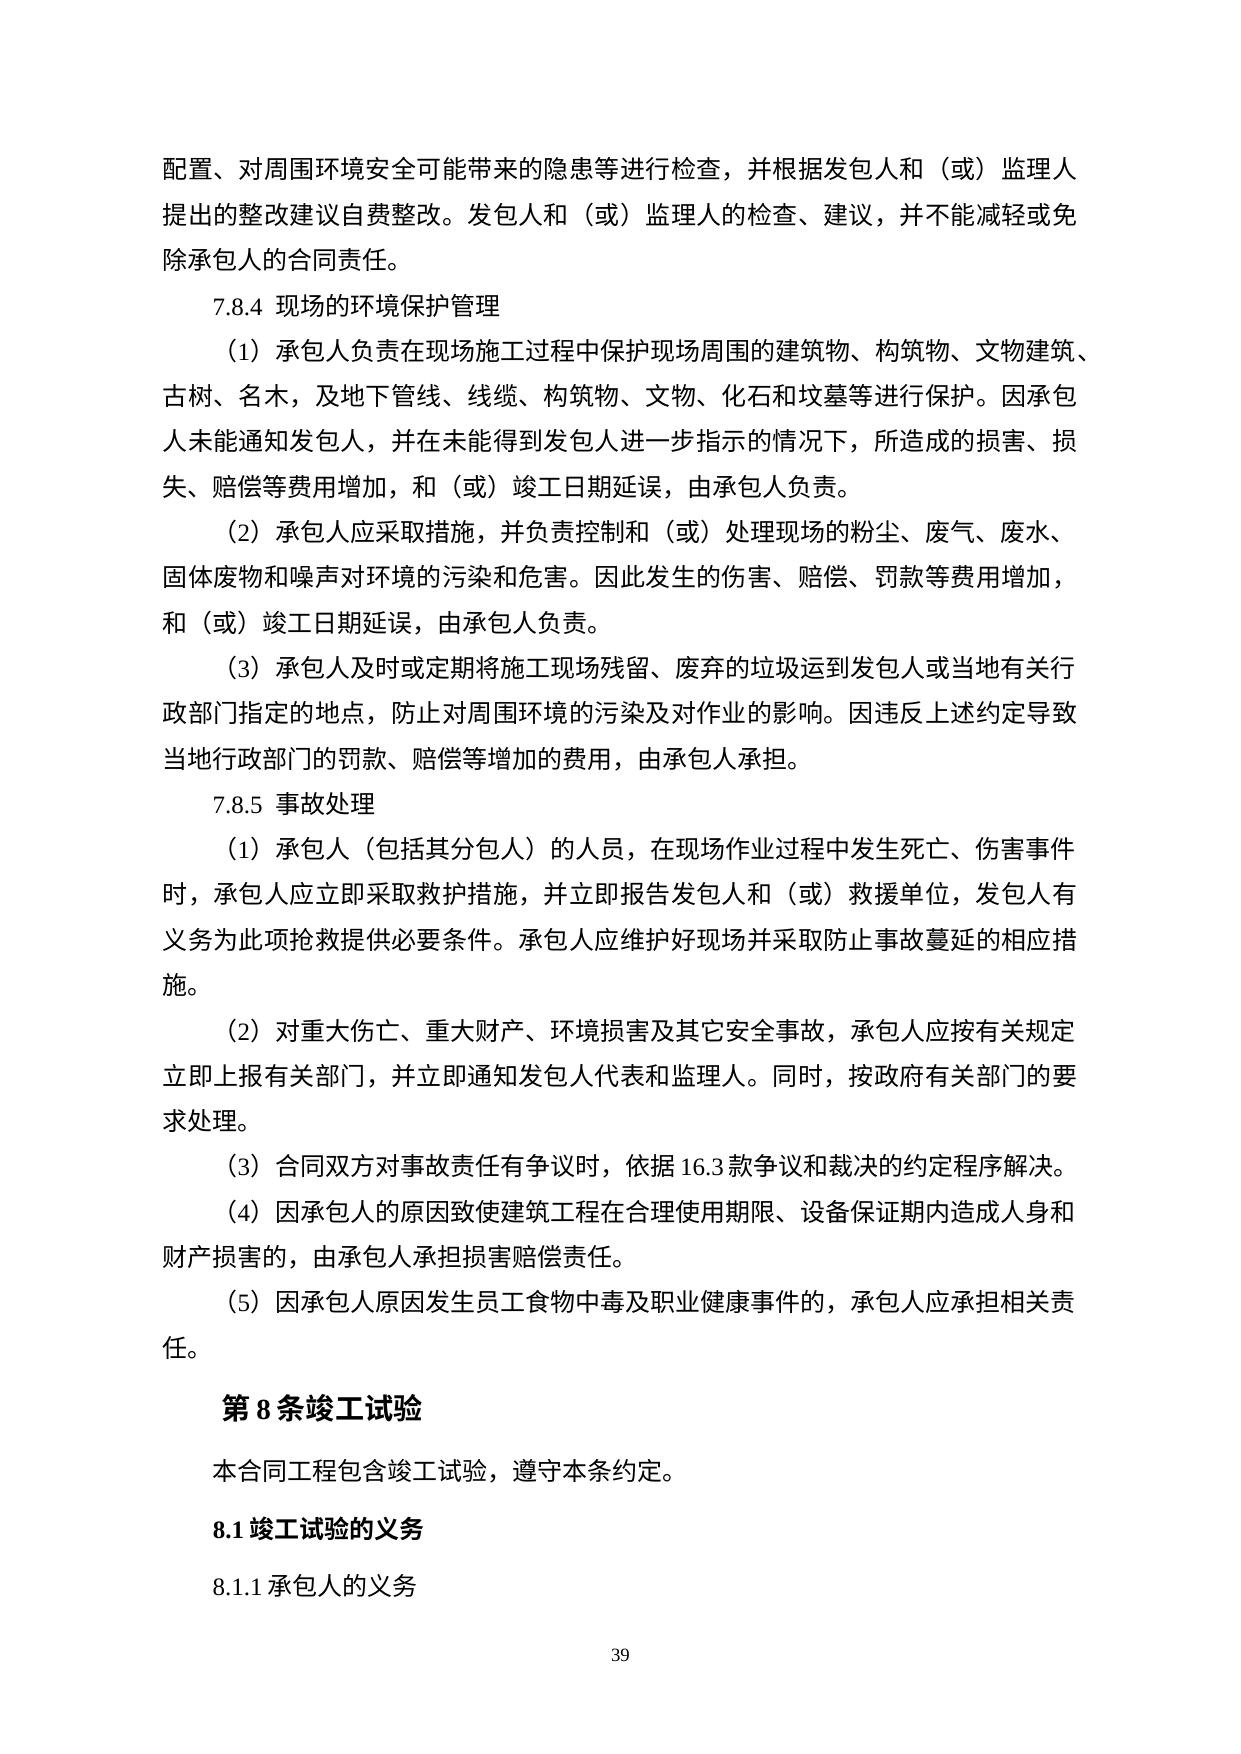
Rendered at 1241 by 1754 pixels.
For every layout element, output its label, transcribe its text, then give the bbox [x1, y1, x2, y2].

text （3）承包人及时或定期将施工现场残留、废弃的垃圾运到发包人或当地有关行政部门指定的地点，防止对周围环境的污染及对作业的影响。因违反上述约定导致当地行政部门的罚款、赔偿等增加的费用，由承包人承担。 [162, 648, 1078, 775]
text （1）承包人负责在现场施工过程中保护现场周围的建筑物、构筑物、文物建筑、古树、名木，及地下管线、线缆、构筑物、文物、化石和坟墓等进行保护。因承包人未能通知发包人，并在未能得到发包人进一步指示的情况下，所造成的损害、损失、赔偿等费用增加，和（或）竣工日期延误，由承包人负责。 [162, 331, 1078, 503]
text 8.1竣工试验的义务 [162, 1509, 1078, 1545]
text （1）承包人（包括其分包人）的人员，在现场作业过程中发生死亡、伤害事件时，承包人应立即采取救护措施，并立即报告发包人和（或）救援单位，发包人有义务为此项抢救提供必要条件。承包人应维护好现场并采取防止事故蔓延的相应措施。 [162, 830, 1078, 1002]
text 7.8.5 事故处理 [162, 784, 1078, 821]
text （5）因承包人原因发生员工食物中毒及职业健康事件的，承包人应承担相关责任。 [162, 1283, 1078, 1364]
text 本合同工程包含竣工试验，遵守本条约定。 [162, 1451, 1078, 1487]
text 8.1.1承包人的义务 [162, 1567, 1078, 1603]
text （4）因承包人的原因致使建筑工程在合理使用期限、设备保证期内造成人身和财产损害的，由承包人承担损害赔偿责任。 [162, 1192, 1078, 1274]
text 第8条竣工试验 [162, 1386, 1078, 1428]
text （2）对重大伤亡、重大财产、环境损害及其它安全事故，承包人应按有关规定立即上报有关部门，并立即通知发包人代表和监理人。同时，按政府有关部门的要求处理。 [162, 1011, 1078, 1138]
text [162, 150, 1078, 277]
text （3）合同双方对事故责任有争议时，依据16.3款争议和裁决的约定程序解决。 [162, 1147, 1078, 1183]
text 7.8.4 现场的环境保护管理 [162, 286, 1078, 322]
text （2）承包人应采取措施，并负责控制和（或）处理现场的粉尘、废气、废水、固体废物和噪声对环境的污染和危害。因此发生的伤害、赔偿、罚款等费用增加，和（或）竣工日期延误，由承包人负责。 [162, 512, 1078, 639]
